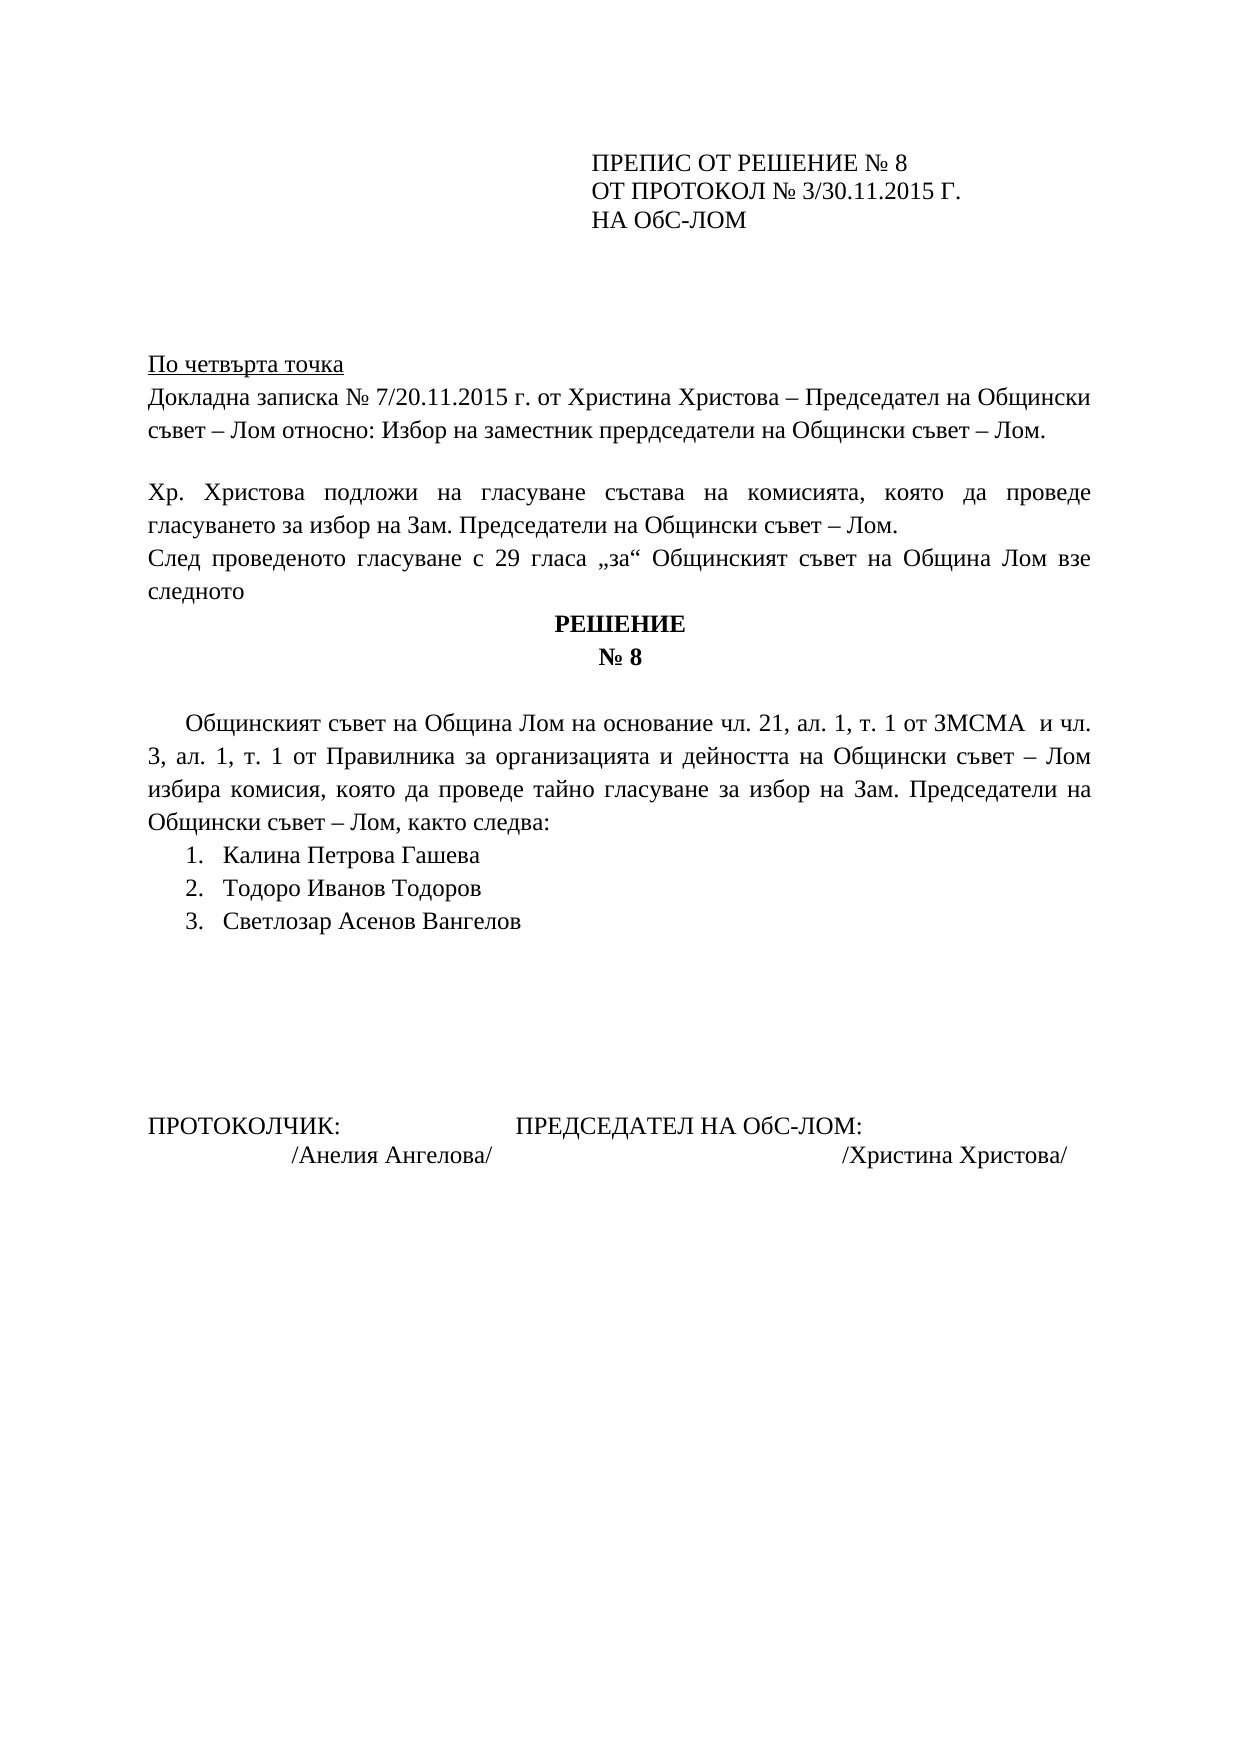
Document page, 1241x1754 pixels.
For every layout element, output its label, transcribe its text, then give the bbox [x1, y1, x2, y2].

text По четвърта точка [148, 349, 1093, 378]
text № 8 [148, 642, 1093, 671]
text Докладна записка № 7/20.11.2015 г. от Христина Христова – Председател на Общински съвет – Лом относно: Избор на заместник прердседатели на Общински съвет – Лом. [148, 382, 1093, 444]
text НА ОбС-ЛОМ [148, 205, 1093, 234]
text Хр. Христова подложи на гласуване състава на комисията, която да проведе гласуването за избор на Зам. Председатели на Общински съвет – Лом. [148, 477, 1093, 538]
list Калина Петрова Гашева [185, 840, 1093, 869]
text ПРОТОКОЛЧИК: ПРЕДСЕДАТЕЛ НА ОбС-ЛОМ: [148, 1111, 1093, 1140]
list Тодоро Иванов Тодоров [185, 873, 1093, 902]
list Светлозар Асенов Вангелов [185, 906, 1093, 935]
text ОТ ПРОТОКОЛ № 3/30.11.2015 Г. [148, 176, 1093, 205]
text Общинският съвет на Община Лом на основание чл. 21, ал. 1, т. 1 от ЗМСМА и чл. 3, ал. 1, т. 1 от Правилника за организацията и дейността на Общински съвет – Лом избира комисия, която да проведе тайно гласуване за избор на Зам. Председатели на Общински съвет – Лом, както следва: [148, 708, 1093, 836]
text РЕШЕНИЕ [148, 609, 1093, 637]
text ПРЕПИС ОТ РЕШЕНИЕ № 8 [148, 148, 1093, 176]
text /Анелия Ангелова/ /Христина Христова/ [148, 1140, 1093, 1169]
text След проведеното гласуване с 29 гласа „за“ Общинският съвет на Община Лом взе следното [148, 543, 1093, 604]
